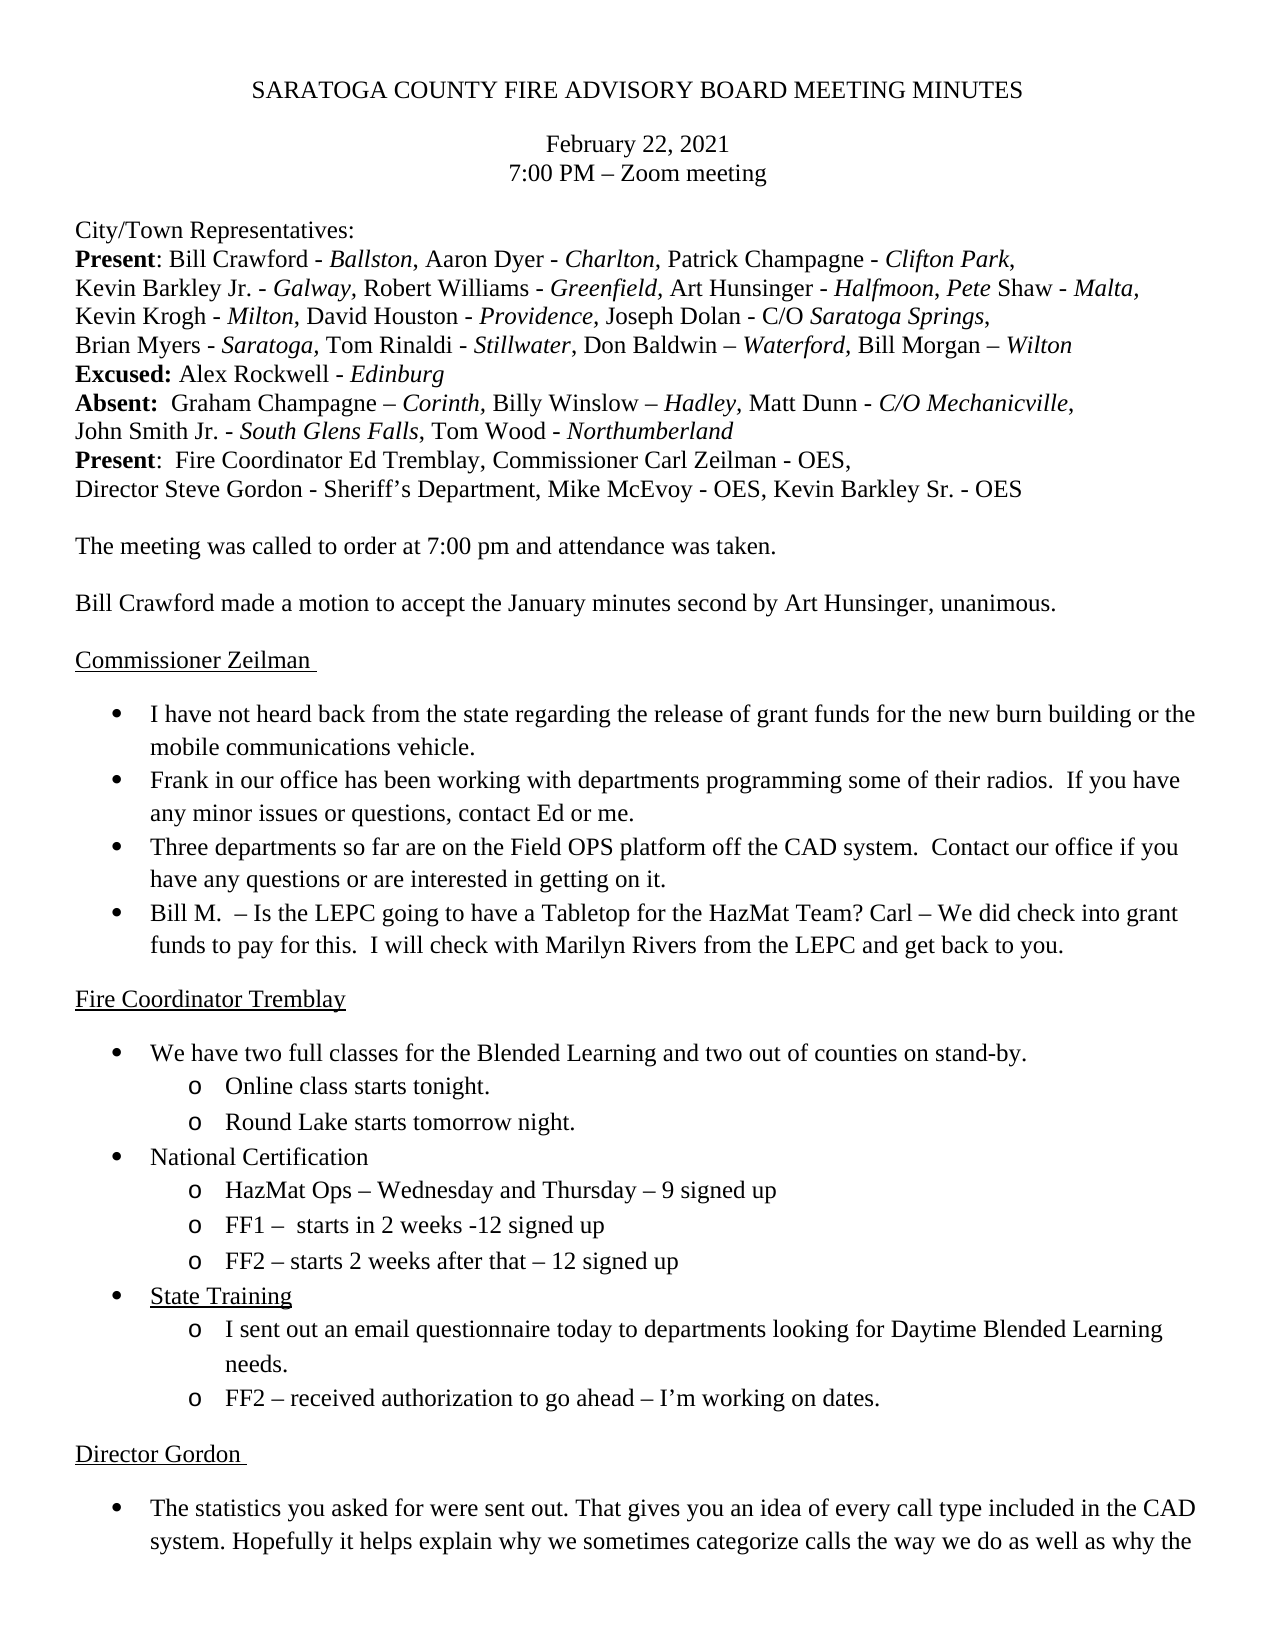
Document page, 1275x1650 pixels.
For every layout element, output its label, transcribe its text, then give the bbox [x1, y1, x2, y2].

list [112, 1493, 1200, 1554]
list Frank in our office has been working with departments programming some of their radios. If you have any minor issues or questions, contact Ed or me. [112, 766, 1200, 827]
list State Training [112, 1281, 1200, 1310]
text Excused: Alex Rockwell - Edinburg [75, 359, 1200, 388]
text Kevin Barkley Jr. - Galway, Robert Williams - Greenfield, Art Hunsinger - Halfmoon, Pete Shaw - Malta, Kevin Krogh - Milton, David Houston - Providence, Joseph Dolan - C/O Saratoga Springs, [75, 273, 1200, 330]
text Director Steve Gordon - Sheriff’s Department, Mike McEvoy - OES, Kevin Barkley Sr. - OES [75, 474, 1200, 503]
text Fire Coordinator Tremblay [75, 984, 1200, 1013]
text SARATOGA COUNTY FIRE ADVISORY BOARD MEETING MINUTES [75, 75, 1200, 104]
text Commissioner Zeilman [75, 646, 1200, 674]
list HazMat Ops – Wednesday and Thursday – 9 signed up [187, 1175, 1200, 1206]
text Absent: Graham Champagne – Corinth, Billy Winslow – Hadley, Matt Dunn - C/O Mechanicville, [75, 388, 1200, 416]
text Brian Myers - Saratoga, Tom Rinaldi - Stillwater, Don Baldwin – Waterford, Bill Morgan – Wilton [75, 330, 1200, 359]
list Round Lake starts tomorrow night. [187, 1107, 1200, 1138]
list I have not heard back from the state regarding the release of grant funds for the new burn building or the mobile communications vehicle. [112, 699, 1200, 761]
text 7:00 PM – Zoom meeting [75, 158, 1200, 186]
list FF2 – received authorization to go ahead – I’m working on dates. [187, 1383, 1200, 1413]
list FF1 – starts in 2 weeks -12 signed up [187, 1211, 1200, 1241]
text Present: Fire Coordinator Ed Tremblay, Commissioner Carl Zeilman - OES, [75, 445, 1200, 474]
text City/Town Representatives: [75, 215, 1200, 244]
list FF2 – starts 2 weeks after that – 12 signed up [187, 1246, 1200, 1277]
text Bill Crawford made a motion to accept the January minutes second by Art Hunsinger, unanimous. [75, 588, 1200, 617]
list Online class starts tonight. [187, 1071, 1200, 1102]
list Three departments so far are on the Field OPS platform off the CAD system. Contact our office if you have any questions or are interested in getting on it. [112, 832, 1200, 893]
text Present: Bill Crawford - Ballston, Aaron Dyer - Charlton, Patrick Champagne - Clifton Park, [75, 244, 1200, 273]
list National Certification [112, 1142, 1200, 1171]
text John Smith Jr. - South Glens Falls, Tom Wood - Northumberland [75, 416, 1200, 445]
list I sent out an email questionnaire today to departments looking for Daytime Blended Learning needs. [187, 1314, 1200, 1378]
list We have two full classes for the Blended Learning and two out of counties on stand-by. [112, 1038, 1200, 1067]
text Director Gordon [75, 1439, 1200, 1468]
text The meeting was called to order at 7:00 pm and attendance was taken. [75, 531, 1200, 560]
list Bill M. – Is the LEPC going to have a Tabletop for the HazMat Team? Carl – We did check into grant funds to pay for this. I will check with Marilyn Rivers from the LEPC and get back to you. [112, 898, 1200, 959]
text February 22, 2021 [75, 129, 1200, 158]
